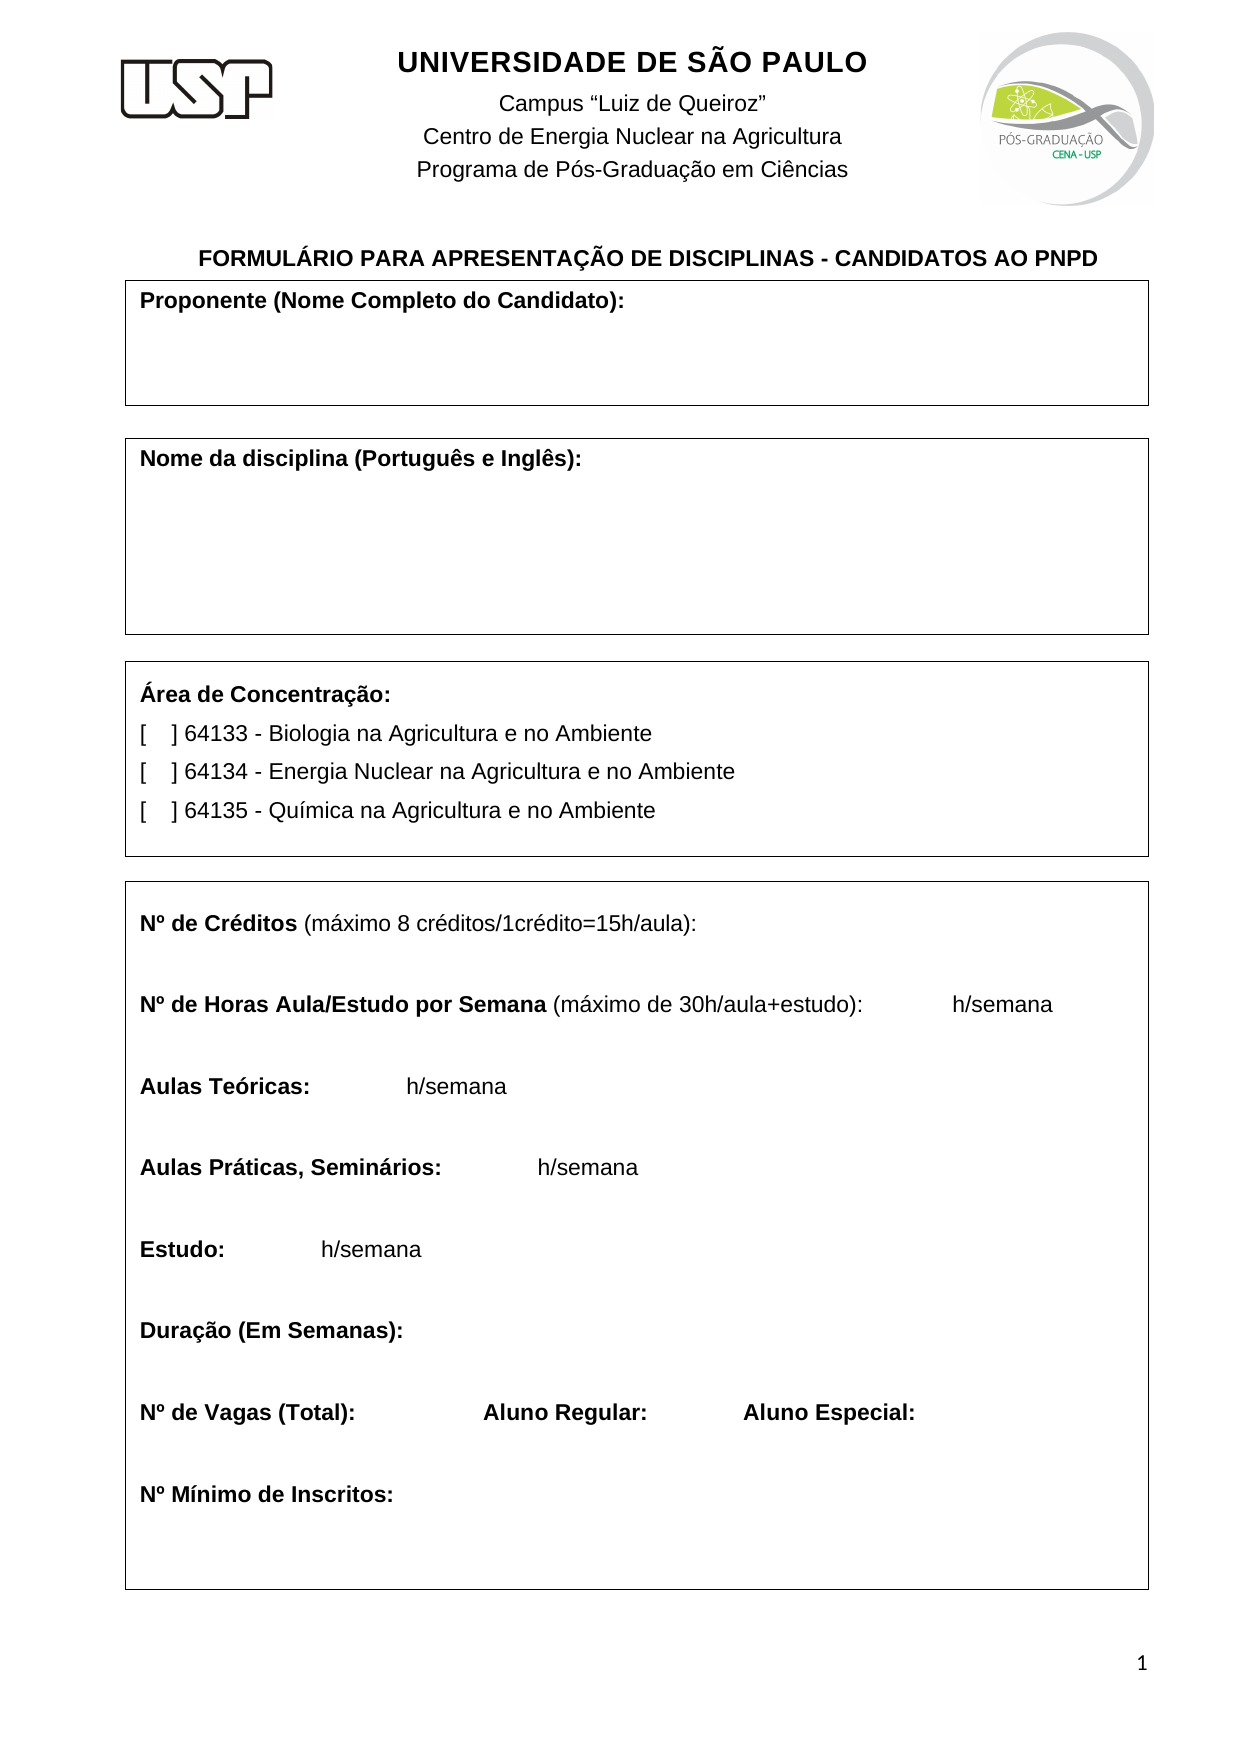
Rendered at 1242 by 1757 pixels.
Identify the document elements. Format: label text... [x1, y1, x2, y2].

text FORMULÁRIO PARA APRESENTAÇÃO DE DISCIPLINAS - CANDIDATOS AO PNPD [113, 245, 1183, 272]
picture [980, 32, 1154, 206]
picture [120, 59, 273, 119]
